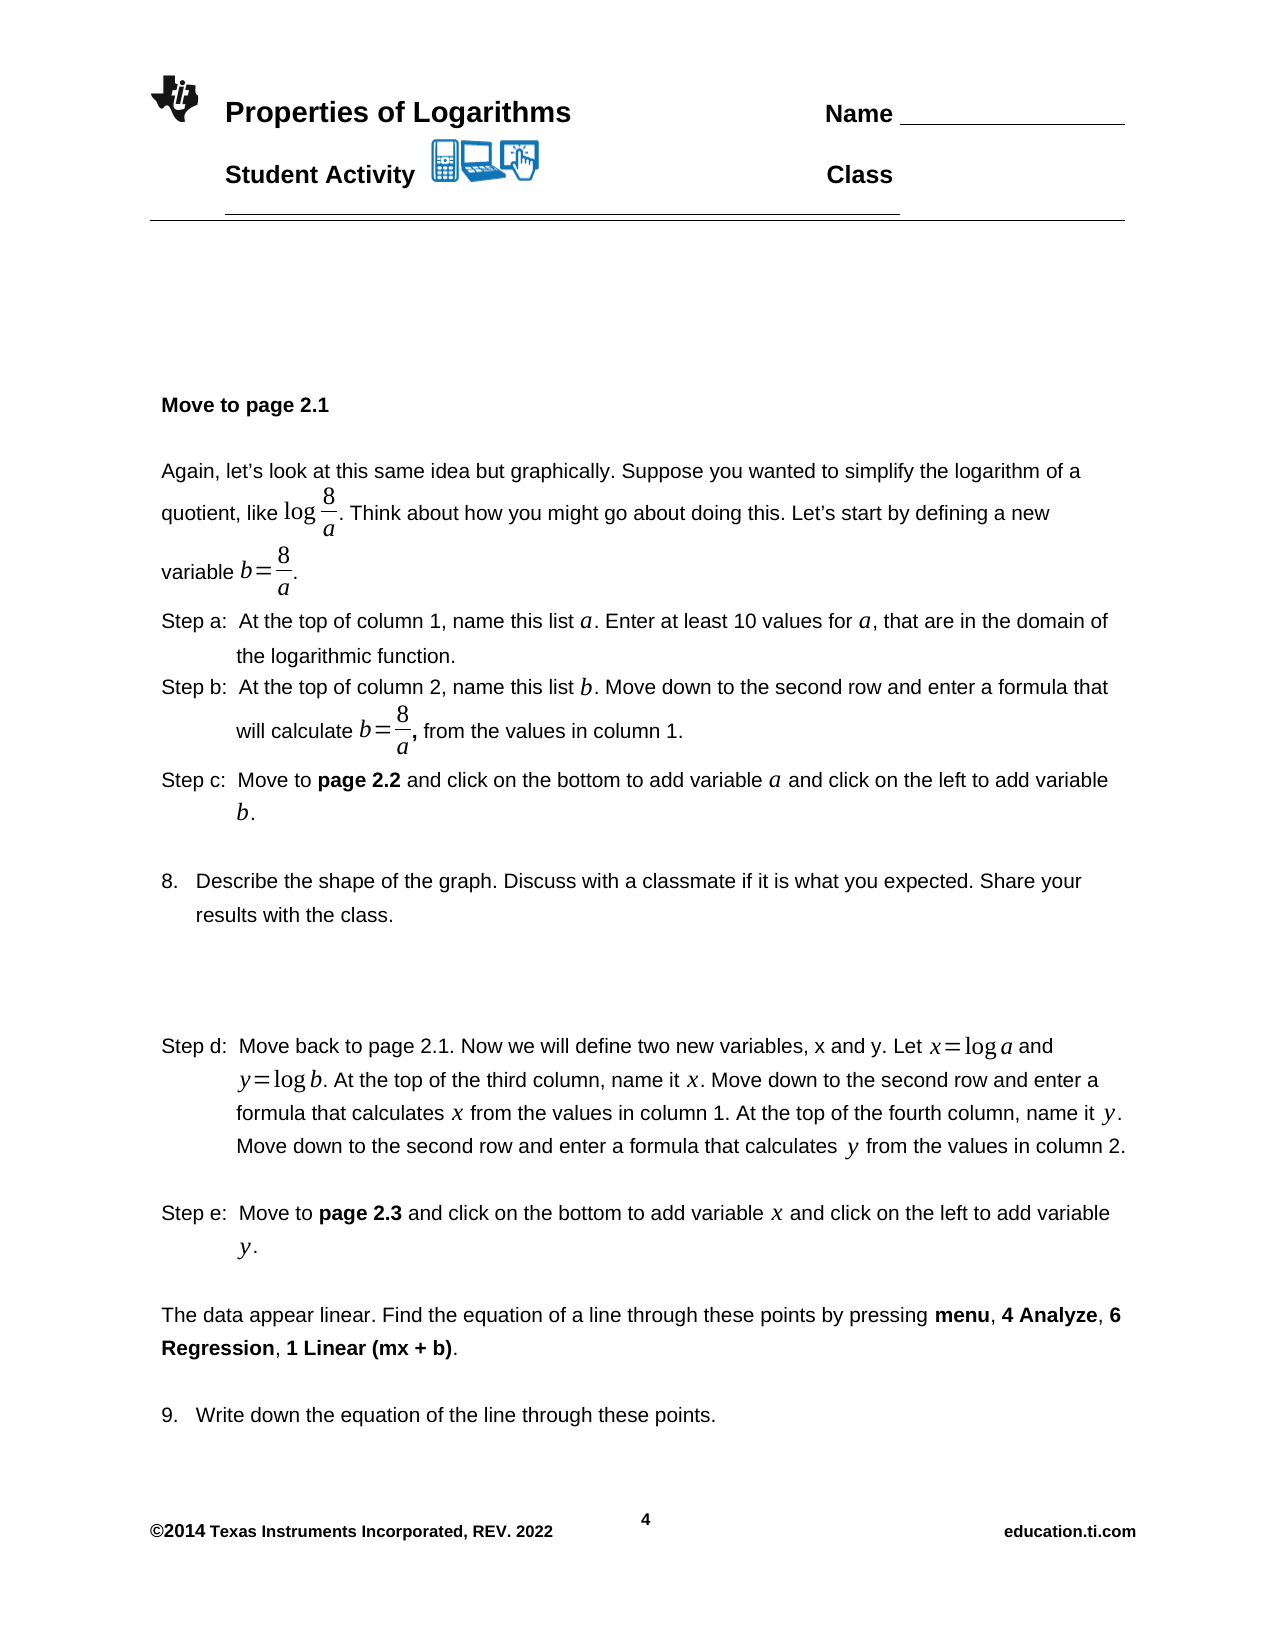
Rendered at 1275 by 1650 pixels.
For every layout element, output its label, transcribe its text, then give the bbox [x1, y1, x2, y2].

picture [429, 137, 542, 184]
picture [150, 75, 199, 123]
